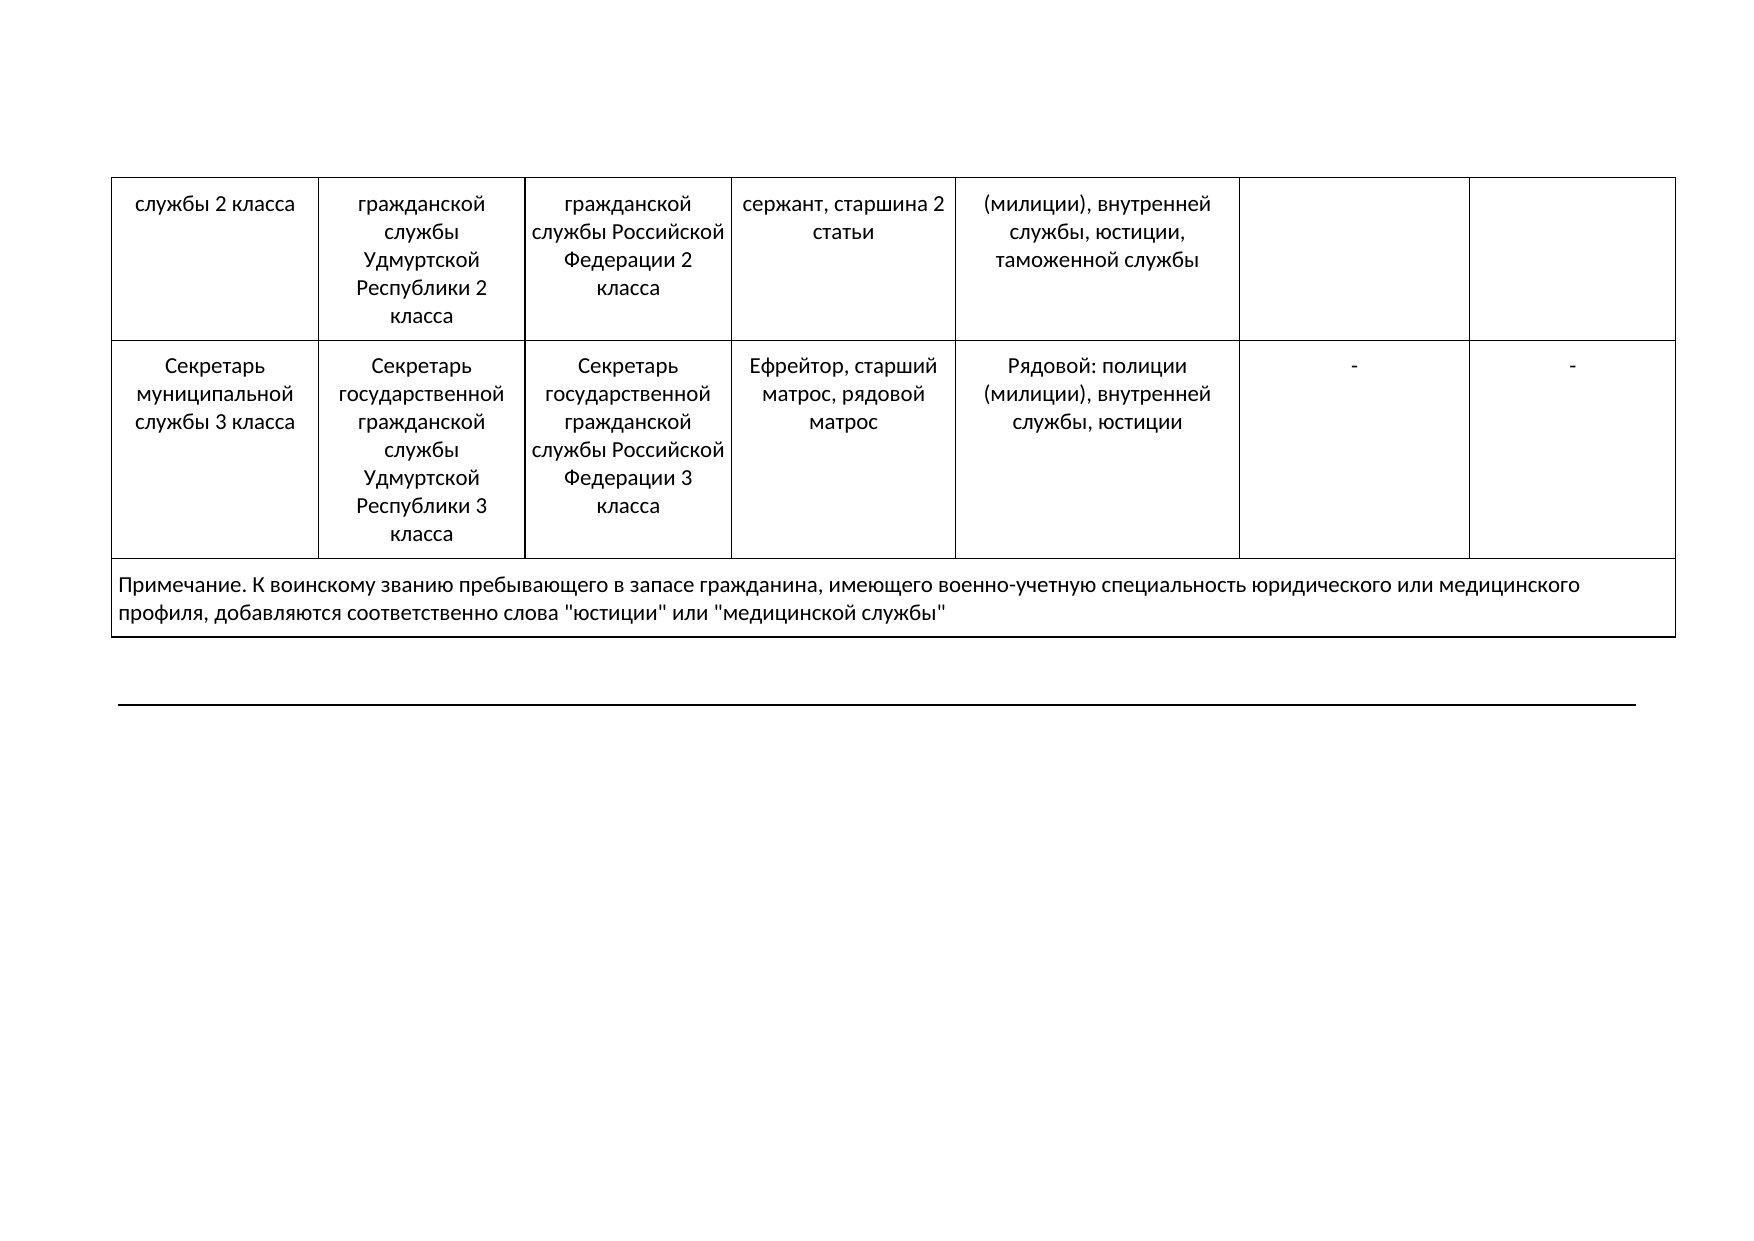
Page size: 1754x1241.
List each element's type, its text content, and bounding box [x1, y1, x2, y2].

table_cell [956, 178, 1239, 339]
table_cell Примечание. К воинскому званию пребывающего в запасе гражданина, имеющего военно-учетную специальность юридического или медицинского профиля, добавляются соответственно слова "юстиции" или "медицинской службы" [112, 559, 1675, 636]
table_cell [526, 178, 731, 339]
table_cell - [1470, 178, 1675, 339]
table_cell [319, 178, 524, 339]
table_cell - [1240, 341, 1469, 558]
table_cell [732, 178, 955, 339]
table_cell Секретарь муниципальной службы 3 класса [112, 341, 318, 558]
table_cell - [1240, 178, 1469, 339]
table_cell Рядовой: полиции (милиции), внутренней службы, юстиции [956, 341, 1239, 558]
table_cell Секретарь государственной гражданской службы Российской Федерации 3 класса [526, 341, 731, 558]
table_cell Секретарь государственной гражданской службы Удмуртской Республики 3 класса [319, 341, 524, 558]
table_cell Ефрейтор, старший матрос, рядовой матрос [732, 341, 955, 558]
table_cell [112, 178, 318, 339]
table_cell - [1470, 341, 1675, 558]
